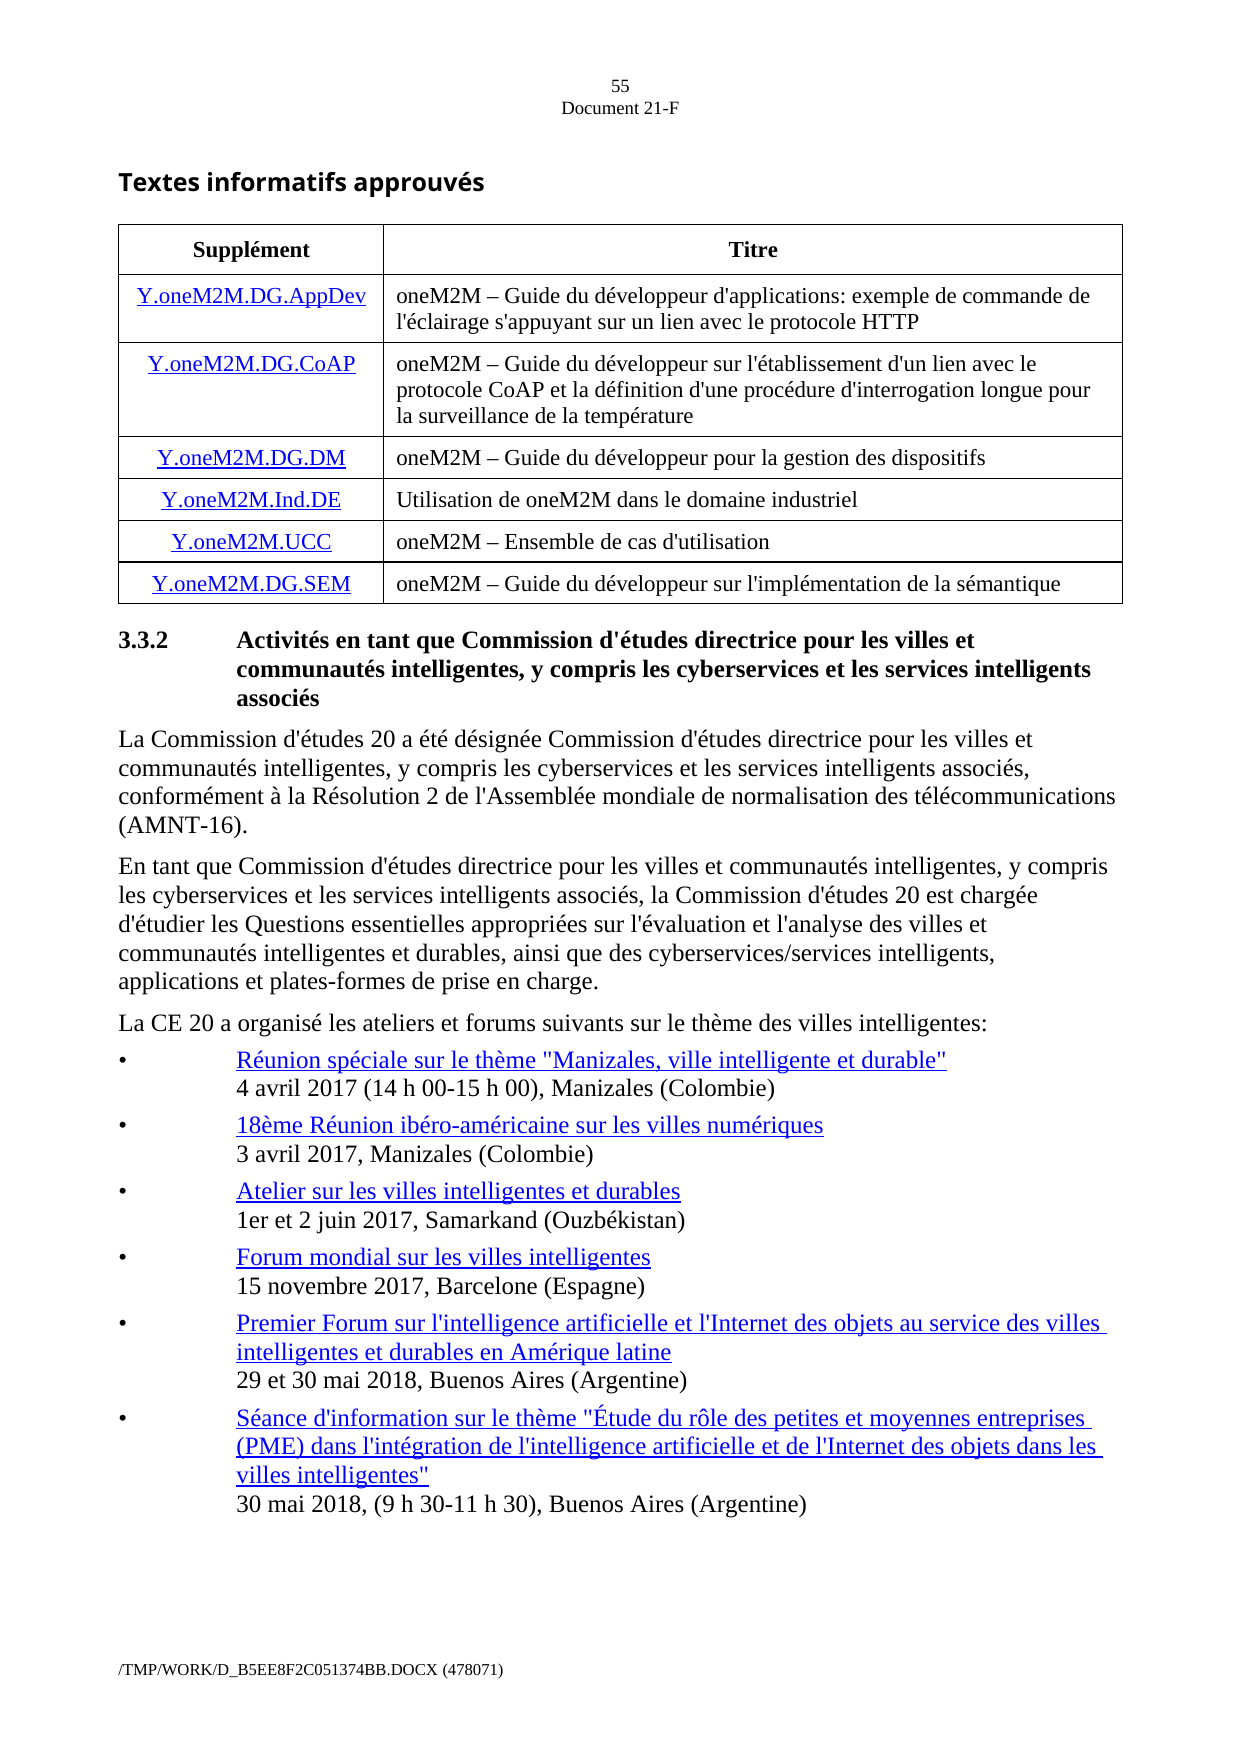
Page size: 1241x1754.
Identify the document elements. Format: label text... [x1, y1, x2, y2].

text • Réunion spéciale sur le thème "Manizales, ville intelligente et durable" 4 avril 2017 (14 h 00-15 h 00), Manizales (Colombie) [118, 1045, 1122, 1102]
table_cell Y.oneM2M.DG.CoAP [119, 343, 383, 436]
table_cell oneM2M – Guide du développeur d'applications: exemple de commande de l'éclairage s'appuyant sur un lien avec le protocole HTTP [384, 275, 1122, 342]
table_header Supplément [119, 225, 383, 273]
text En tant que Commission d'études directrice pour les villes et communautés intelligentes, y compris les cyberservices et les services intelligents associés, la Commission d'études 20 est chargée d'étudier les Questions essentielles appropriées sur l'évaluation et l'analyse des villes et communautés intelligentes et durables, ainsi que des cyberservices/services intelligents, applications et plates-formes de prise en charge. [118, 851, 1122, 995]
subtitle 3.3.2 Activités en tant que Commission d'études directrice pour les villes et communautés intelligentes, y compris les cyberservices et les services intelligents associés [118, 625, 1122, 711]
text • 18ème Réunion ibéro-américaine sur les villes numériques 3 avril 2017, Manizales (Colombie) [118, 1111, 1122, 1168]
text • Séance d'information sur le thème "Étude du rôle des petites et moyennes entreprises (PME) dans l'intégration de l'intelligence artificielle et de l'Internet des objets dans les villes intelligentes" 30 mai 2018, (9 h 30-11 h 30), Buenos Aires (Argentine) [118, 1403, 1122, 1518]
table_cell oneM2M – Guide du développeur pour la gestion des dispositifs [384, 437, 1122, 478]
text La CE 20 a organisé les ateliers et forums suivants sur le thème des villes intelligentes: [118, 1008, 1122, 1036]
table_cell Y.oneM2M.DG.AppDev [119, 275, 383, 342]
table_cell Y.oneM2M.Ind.DE [119, 479, 383, 520]
table_header Titre [384, 225, 1122, 273]
text • Forum mondial sur les villes intelligentes 15 novembre 2017, Barcelone (Espagne) [118, 1242, 1122, 1300]
table_cell Utilisation de oneM2M dans le domaine industriel [384, 479, 1122, 520]
table_cell oneM2M – Guide du développeur sur l'implémentation de la sémantique [384, 563, 1122, 603]
text La Commission d'études 20 a été désignée Commission d'études directrice pour les villes et communautés intelligentes, y compris les cyberservices et les services intelligents associés, conformément à la Résolution 2 de l'Assemblée mondiale de normalisation des télécommunications (AMNT-16). [118, 724, 1122, 839]
table_cell Y.oneM2M.UCC [119, 521, 383, 561]
table_cell oneM2M – Ensemble de cas d'utilisation [384, 521, 1122, 561]
table_cell oneM2M – Guide du développeur sur l'établissement d'un lien avec le protocole CoAP et la définition d'une procédure d'interrogation longue pour la surveillance de la température [384, 343, 1122, 436]
table_cell Y.oneM2M.DG.DM [119, 437, 383, 478]
text • Premier Forum sur l'intelligence artificielle et l'Internet des objets au service des villes intelligentes et durables en Amérique latine 29 et 30 mai 2018, Buenos Aires (Argentine) [118, 1308, 1122, 1394]
subtitle Textes informatifs approuvés [118, 164, 1122, 198]
text • Atelier sur les villes intelligentes et durables 1er et 2 juin 2017, Samarkand (Ouzbékistan) [118, 1176, 1122, 1234]
table_cell Y.oneM2M.DG.SEM [119, 563, 383, 603]
